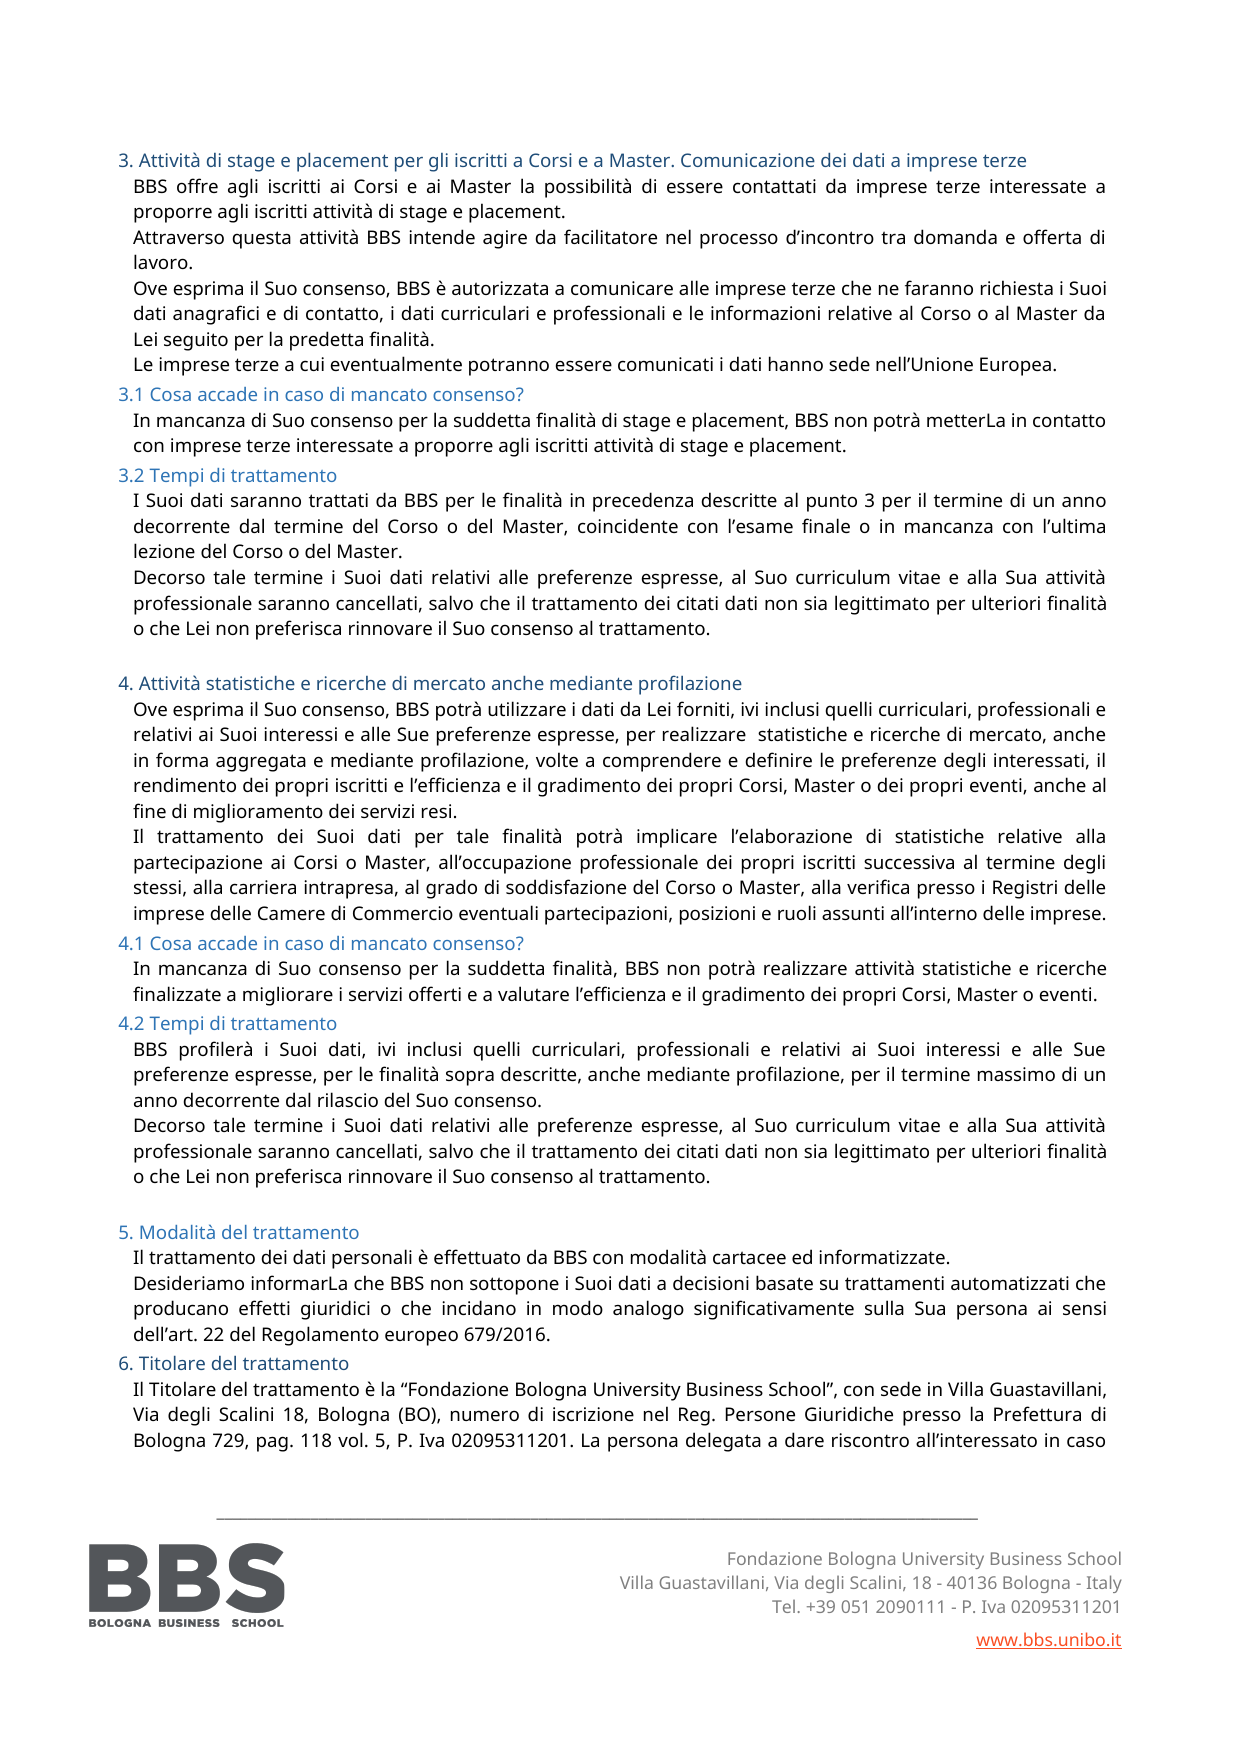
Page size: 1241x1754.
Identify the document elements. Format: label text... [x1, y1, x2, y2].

text In mancanza di Suo consenso per la suddetta finalità di stage e placement, BBS non potrà metterLa in contatto con imprese terze interessate a proporre agli iscritti attività di stage e placement. [133, 407, 1108, 458]
text BBS profilerà i Suoi dati, ivi inclusi quelli curriculari, professionali e relativi ai Suoi interessi e alle Sue preferenze espresse, per le finalità sopra descritte, anche mediante profilazione, per il termine massimo di un anno decorrente dal rilascio del Suo consenso. [133, 1036, 1108, 1113]
subtitle 3. Attività di stage e placement per gli iscritti a Corsi e a Master. Comunicazione dei dati a imprese terze [118, 148, 1122, 173]
text In mancanza di Suo consenso per la suddetta finalità, BBS non potrà realizzare attività statistiche e ricerche finalizzate a migliorare i servizi offerti e a valutare l’efficienza e il gradimento dei propri Corsi, Master o eventi. [133, 955, 1108, 1006]
text I Suoi dati saranno trattati da BBS per le finalità in precedenza descritte al punto 3 per il termine di un anno decorrente dal termine del Corso o del Master, coincidente con l’esame finale o in mancanza con l’ultima lezione del Corso o del Master. [133, 488, 1108, 564]
subtitle 4.1 Cosa accade in caso di mancato consenso? [118, 930, 1122, 955]
text Ove esprima il Suo consenso, BBS potrà utilizzare i dati da Lei forniti, ivi inclusi quelli curriculari, professionali e relativi ai Suoi interessi e alle Sue preferenze espresse, per realizzare statistiche e ricerche di mercato, anche in forma aggregata e mediante profilazione, volte a comprendere e definire le preferenze degli interessati, il rendimento dei propri iscritti e l’efficienza e il gradimento dei propri Corsi, Master o dei propri eventi, anche al fine di miglioramento dei servizi resi. [133, 696, 1108, 824]
text Decorso tale termine i Suoi dati relativi alle preferenze espresse, al Suo curriculum vitae e alla Sua attività professionale saranno cancellati, salvo che il trattamento dei citati dati non sia legittimato per ulteriori finalità o che Lei non preferisca rinnovare il Suo consenso al trattamento. [133, 564, 1108, 641]
text Le imprese terze a cui eventualmente potranno essere comunicati i dati hanno sede nell’Unione Europea. [133, 352, 1108, 377]
text Attraverso questa attività BBS intende agire da facilitatore nel processo d’incontro tra domanda e offerta di lavoro. [133, 224, 1108, 275]
text Il trattamento dei dati personali è effettuato da BBS con modalità cartacee ed informatizzate. [133, 1244, 1108, 1270]
subtitle 5. Modalità del trattamento [118, 1219, 1122, 1244]
subtitle 4.2 Tempi di trattamento [118, 1011, 1122, 1036]
text Desideriamo informarLa che BBS non sottopone i Suoi dati a decisioni basate su trattamenti automatizzati che producano effetti giuridici o che incidano in modo analogo significativamente sulla Sua persona ai sensi dell’art. 22 del Regolamento europeo 679/2016. [133, 1270, 1108, 1347]
text Ove esprima il Suo consenso, BBS è autorizzata a comunicare alle imprese terze che ne faranno richiesta i Suoi dati anagrafici e di contatto, i dati curriculari e professionali e le informazioni relative al Corso o al Master da Lei seguito per la predetta finalità. [133, 275, 1108, 352]
subtitle 3.2 Tempi di trattamento [118, 462, 1122, 488]
subtitle 4. Attività statistiche e ricerche di mercato anche mediante profilazione [118, 671, 1122, 696]
text Decorso tale termine i Suoi dati relativi alle preferenze espresse, al Suo curriculum vitae e alla Sua attività professionale saranno cancellati, salvo che il trattamento dei citati dati non sia legittimato per ulteriori finalità o che Lei non preferisca rinnovare il Suo consenso al trattamento. [133, 1113, 1108, 1189]
subtitle 3.1 Cosa accade in caso di mancato consenso? [118, 381, 1122, 407]
picture [89, 1543, 285, 1627]
text Il trattamento dei Suoi dati per tale finalità potrà implicare l’elaborazione di statistiche relative alla partecipazione ai Corsi o Master, all’occupazione professionale dei propri iscritti successiva al termine degli stessi, alla carriera intrapresa, al grado di soddisfazione del Corso o Master, alla verifica presso i Registri delle imprese delle Camere di Commercio eventuali partecipazioni, posizioni e ruoli assunti all’interno delle imprese. [133, 824, 1108, 926]
subtitle 6. Titolare del trattamento [118, 1351, 1122, 1376]
text BBS offre agli iscritti ai Corsi e ai Master la possibilità di essere contattati da imprese terze interessate a proporre agli iscritti attività di stage e placement. [133, 173, 1108, 224]
